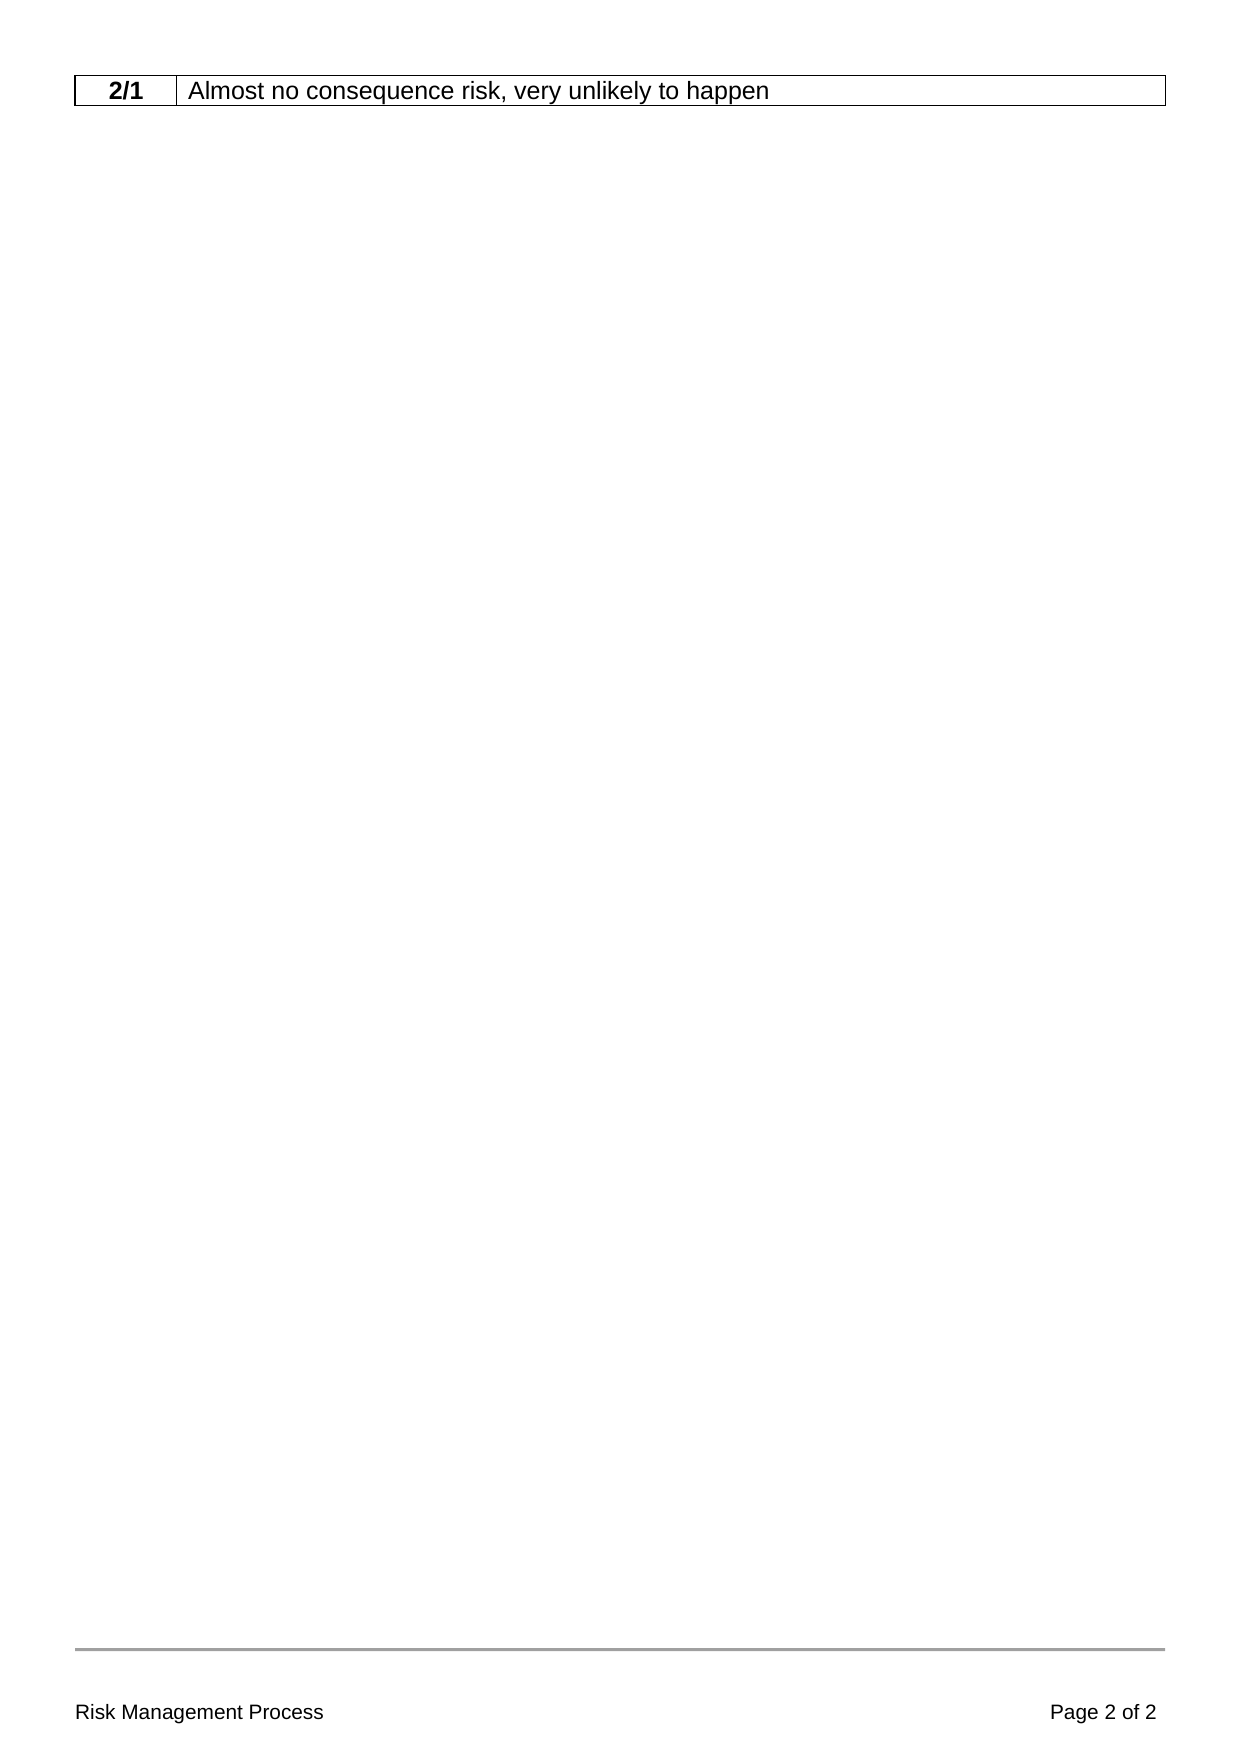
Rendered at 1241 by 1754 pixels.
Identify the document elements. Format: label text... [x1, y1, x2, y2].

table_cell 2/1 [76, 76, 176, 105]
table_cell Almost no consequence risk, very unlikely to happen [177, 76, 1165, 105]
